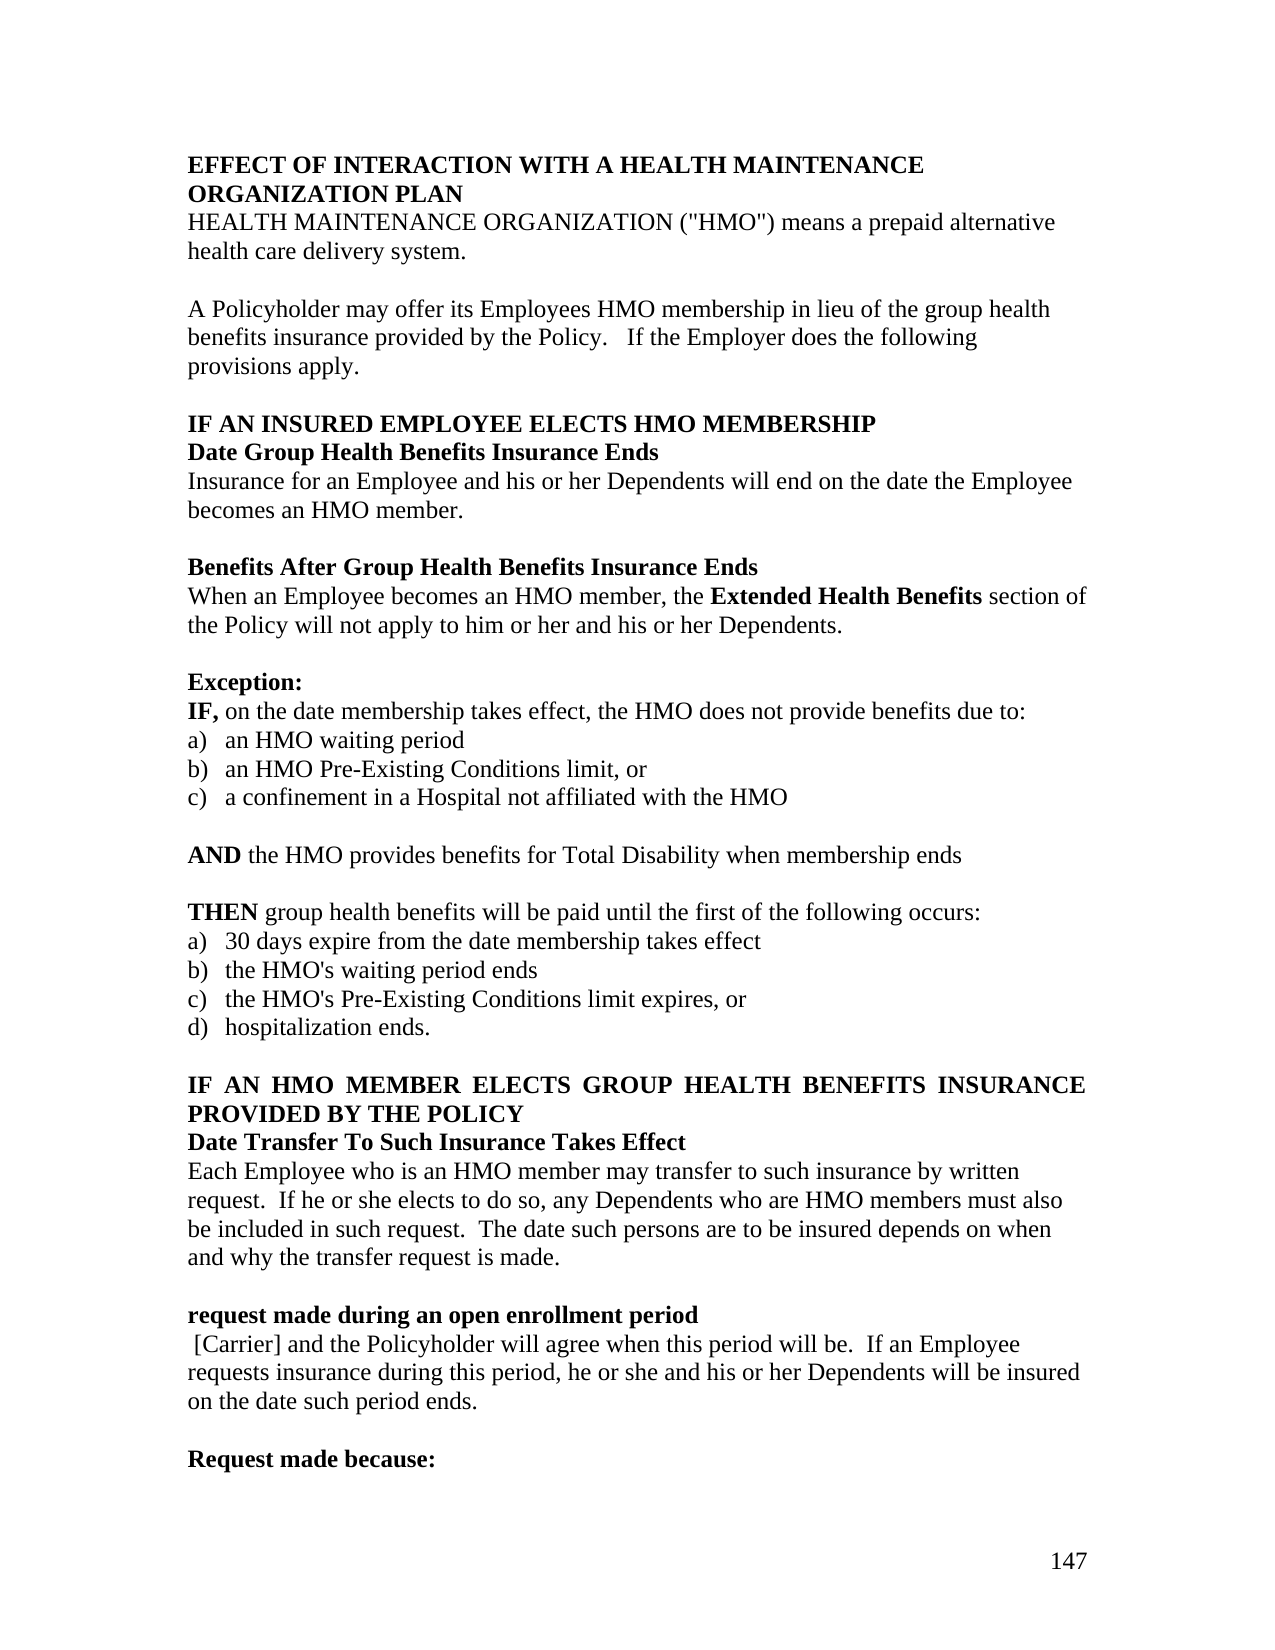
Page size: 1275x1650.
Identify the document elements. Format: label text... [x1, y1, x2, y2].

text [Carrier] and the Policyholder will agree when this period will be. If an Employee requests insurance during this period, he or she and his or her Dependents will be insured on the date such period ends. [187, 1329, 1087, 1415]
list hospitalization ends. [187, 1012, 1087, 1041]
text IF AN INSURED EMPLOYEE ELECTS HMO MEMBERSHIP [187, 409, 1087, 437]
text IF AN HMO MEMBER ELECTS GROUP HEALTH BENEFITS INSURANCE PROVIDED BY THE POLICY [187, 1070, 1087, 1127]
text A Policyholder may offer its Employees HMO membership in lieu of the group health benefits insurance provided by the Policy. If the Employer does the following provisions apply. [187, 294, 1087, 380]
text Date Group Health Benefits Insurance Ends [187, 437, 1087, 466]
list 30 days expire from the date membership takes effect [187, 926, 1087, 955]
list an HMO waiting period [187, 725, 1087, 754]
text HEALTH MAINTENANCE ORGANIZATION ("HMO") means a prepaid alternative health care delivery system. [187, 207, 1087, 265]
list the HMO's waiting period ends [187, 955, 1087, 984]
list the HMO's Pre-Existing Conditions limit expires, or [187, 984, 1087, 1012]
text Request made because: [187, 1444, 1087, 1472]
text When an Employee becomes an HMO member, the Extended Health Benefits section of the Policy will not apply to him or her and his or her Dependents. [187, 581, 1087, 639]
text Benefits After Group Health Benefits Insurance Ends [187, 552, 1087, 581]
text THEN group health benefits will be paid until the first of the following occurs: [187, 897, 1087, 926]
list an HMO Pre-Existing Conditions limit, or [187, 754, 1087, 782]
list a confinement in a Hospital not affiliated with the HMO [187, 782, 1087, 811]
text Each Employee who is an HMO member may transfer to such insurance by written request. If he or she elects to do so, any Dependents who are HMO members must also be included in such request. The date such persons are to be insured depends on when and why the transfer request is made. [187, 1156, 1087, 1271]
text Insurance for an Employee and his or her Dependents will end on the date the Employee becomes an HMO member. [187, 466, 1087, 524]
text IF, on the date membership takes effect, the HMO does not provide benefits due to: [187, 696, 1087, 725]
text request made during an open enrollment period [187, 1300, 1087, 1329]
text Date Transfer To Such Insurance Takes Effect [187, 1127, 1087, 1156]
text AND the HMO provides benefits for Total Disability when membership ends [187, 840, 1087, 869]
text EFFECT OF INTERACTION WITH A HEALTH MAINTENANCE ORGANIZATION PLAN [187, 150, 1087, 207]
text Exception: [187, 667, 1087, 696]
